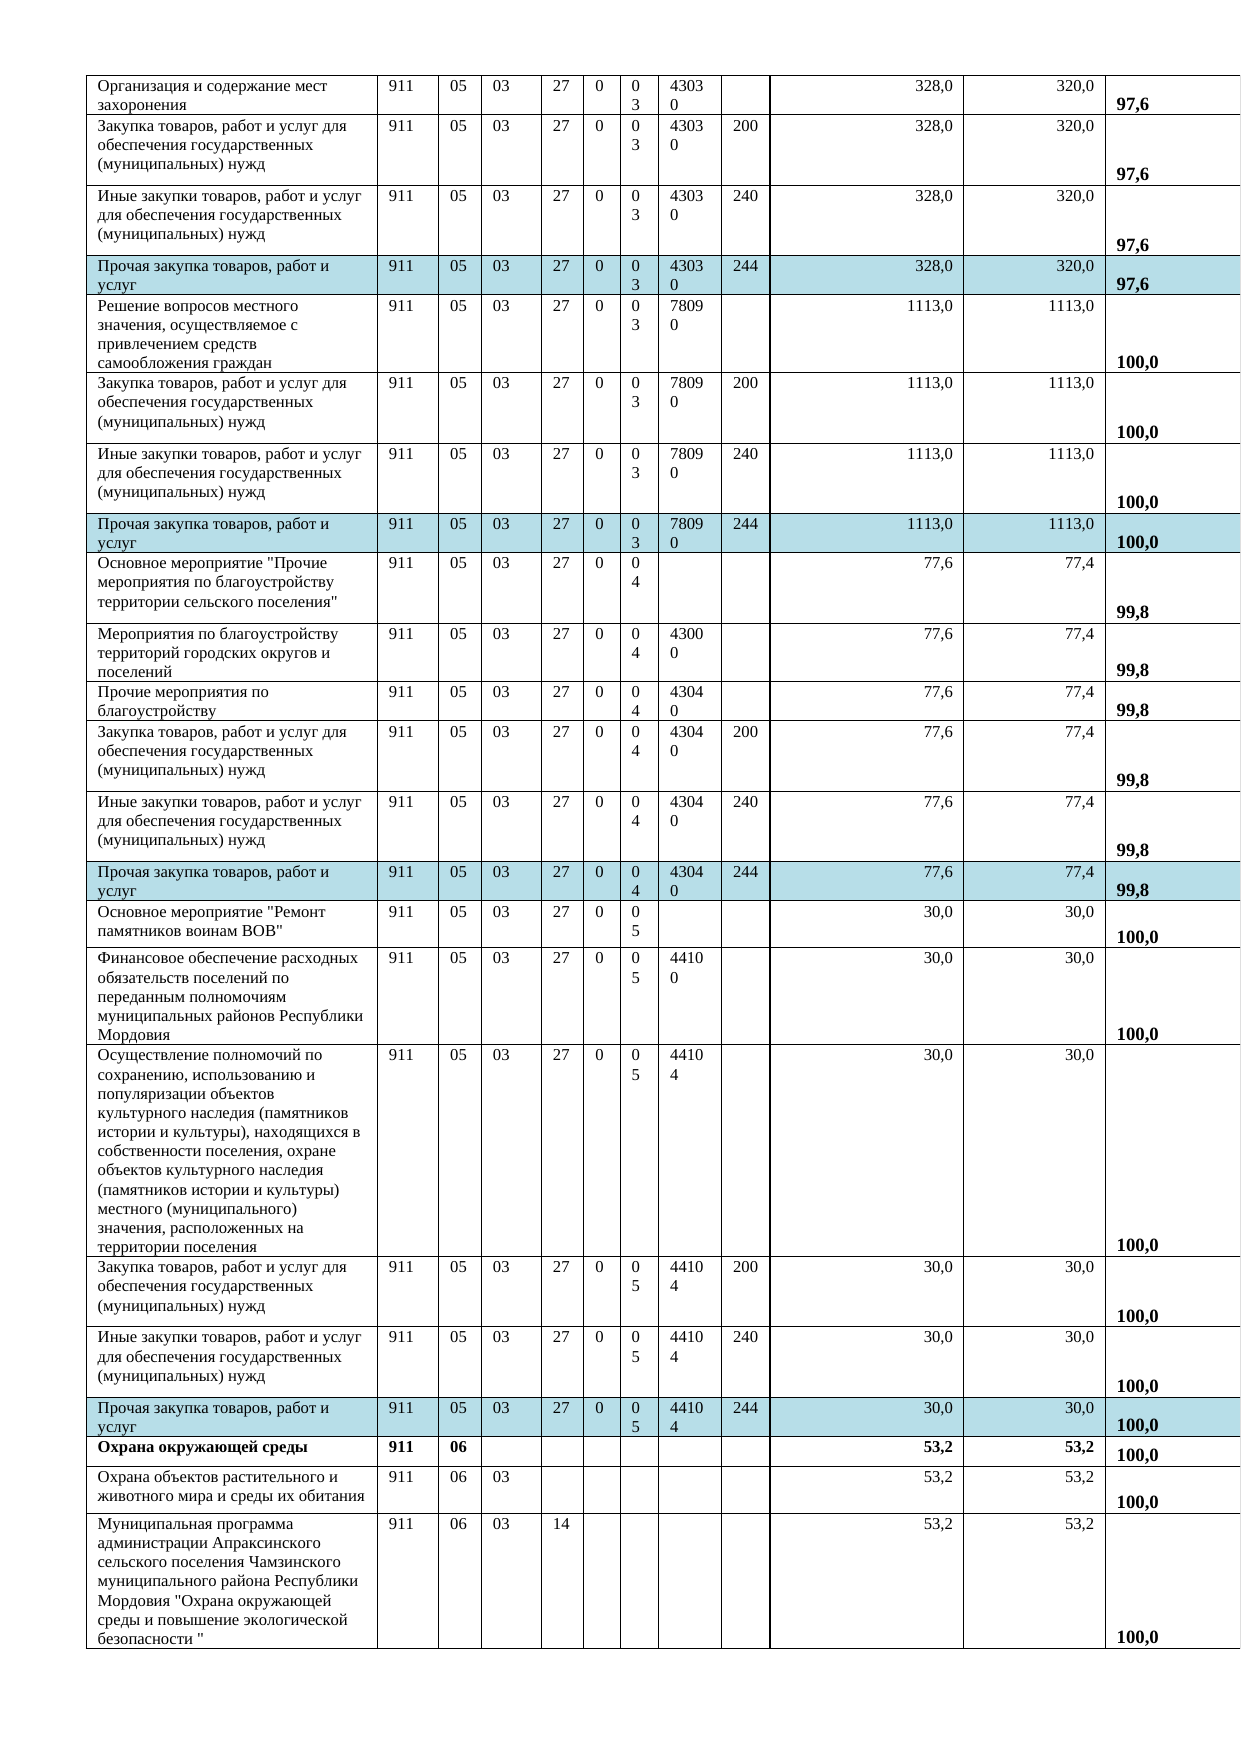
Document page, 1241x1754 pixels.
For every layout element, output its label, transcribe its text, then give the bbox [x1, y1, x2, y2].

table_cell 97,6 [1106, 186, 1240, 255]
table_cell [584, 1467, 620, 1513]
table_cell 911 [378, 295, 438, 372]
table_cell 05 [439, 862, 481, 900]
table_cell 0 [584, 792, 620, 861]
table_cell 911 [378, 76, 438, 114]
table_cell 0 [584, 514, 620, 552]
table_cell 05 [439, 444, 481, 513]
table_cell [722, 76, 769, 114]
table_cell 0 [584, 1327, 620, 1397]
table_cell 97,6 [1106, 256, 1240, 294]
table_cell 03 [482, 1257, 541, 1326]
table_cell 27 [542, 444, 583, 513]
table_cell 77,4 [964, 721, 1105, 791]
table_cell [584, 1514, 620, 1648]
table_cell 04 [621, 553, 658, 622]
table_cell 05 [621, 901, 658, 947]
table_cell 05 [621, 1327, 658, 1397]
table_cell Организация и содержание мест захоронения [87, 76, 377, 114]
table_cell 04 [621, 862, 658, 900]
table_cell 244 [722, 514, 769, 552]
table_cell 1113,0 [964, 295, 1105, 372]
table_cell 03 [482, 1398, 541, 1436]
table_cell 77,4 [964, 862, 1105, 900]
table_cell 328,0 [771, 256, 963, 294]
table_cell 27 [542, 624, 583, 681]
table_cell 100,0 [1106, 373, 1240, 442]
table_cell 27 [542, 1398, 583, 1436]
table_cell 30,0 [964, 1045, 1105, 1256]
table_cell 320,0 [964, 76, 1105, 114]
table_cell 0 [584, 862, 620, 900]
table_cell 27 [542, 792, 583, 861]
table_cell 200 [722, 1257, 769, 1326]
table_cell 05 [439, 186, 481, 255]
table_cell 03 [621, 186, 658, 255]
table_cell 99,8 [1106, 792, 1240, 861]
table_cell 27 [542, 115, 583, 185]
table_cell Прочая закупка товаров, работ и услуг [87, 1398, 377, 1436]
table_cell 78090 [659, 514, 721, 552]
table_cell 99,8 [1106, 862, 1240, 900]
table_cell Прочая закупка товаров, работ и услуг [87, 862, 377, 900]
table_cell 53,2 [771, 1437, 963, 1466]
table_cell 03 [621, 444, 658, 513]
table_cell 03 [621, 295, 658, 372]
table_cell 911 [378, 1045, 438, 1256]
table_cell 77,6 [771, 553, 963, 622]
table_cell 240 [722, 1327, 769, 1397]
table_cell 77,4 [964, 792, 1105, 861]
table_cell 77,6 [771, 792, 963, 861]
table_cell 27 [542, 948, 583, 1044]
table_cell 77,6 [771, 862, 963, 900]
table_cell 05 [439, 295, 481, 372]
table_cell 100,0 [1106, 1437, 1240, 1466]
table_cell 05 [439, 1045, 481, 1256]
table_cell 911 [378, 948, 438, 1044]
table_cell 05 [439, 792, 481, 861]
table_cell Закупка товаров, работ и услуг для обеспечения государственных (муниципальных) нужд [87, 115, 377, 185]
table_cell 1113,0 [964, 444, 1105, 513]
table_cell 244 [722, 1398, 769, 1436]
table_cell 1113,0 [964, 514, 1105, 552]
table_cell 911 [378, 624, 438, 681]
table_cell 78090 [659, 373, 721, 442]
table_cell 27 [542, 186, 583, 255]
table_cell 04 [621, 792, 658, 861]
table_cell Прочая закупка товаров, работ и услуг [87, 256, 377, 294]
table_cell 100,0 [1106, 444, 1240, 513]
table_cell 77,4 [964, 624, 1105, 681]
table_cell 1113,0 [771, 514, 963, 552]
table_cell [542, 1467, 583, 1513]
table_cell 03 [482, 1045, 541, 1256]
table_cell 05 [621, 1257, 658, 1326]
table_cell [584, 1437, 620, 1466]
table_cell 911 [378, 682, 438, 720]
table_cell 27 [542, 1257, 583, 1326]
table_cell 44104 [659, 1257, 721, 1326]
table_cell 97,6 [1106, 76, 1240, 114]
table_cell 0 [584, 186, 620, 255]
table_cell Муниципальная программа администрации Апраксинского сельского поселения Чамзинского муниципального района Республики Мордовия "Охрана окружающей среды и повышение экологической безопасности " [87, 1514, 377, 1648]
table_cell 03 [482, 624, 541, 681]
table_cell 99,8 [1106, 553, 1240, 622]
table_cell 911 [378, 1437, 438, 1466]
table_cell 30,0 [964, 1398, 1105, 1436]
table_cell 100,0 [1106, 295, 1240, 372]
table_cell 911 [378, 256, 438, 294]
table_cell Закупка товаров, работ и услуг для обеспечения государственных (муниципальных) нужд [87, 373, 377, 442]
table_cell 44104 [659, 1398, 721, 1436]
table_cell [659, 1437, 721, 1466]
table_cell Охрана окружающей среды [87, 1437, 377, 1466]
table_cell 43040 [659, 721, 721, 791]
table_cell 43030 [659, 115, 721, 185]
table_cell 911 [378, 553, 438, 622]
table_cell 911 [378, 115, 438, 185]
table_cell 77,6 [771, 624, 963, 681]
table_cell 30,0 [964, 1257, 1105, 1326]
table_cell 911 [378, 721, 438, 791]
table_cell 27 [542, 682, 583, 720]
table_cell 240 [722, 444, 769, 513]
table_cell 0 [584, 682, 620, 720]
table_cell 03 [482, 948, 541, 1044]
table_cell [722, 553, 769, 622]
table_cell 100,0 [1106, 1257, 1240, 1326]
table_cell 03 [621, 115, 658, 185]
table_cell 30,0 [771, 1398, 963, 1436]
table_cell 05 [439, 1398, 481, 1436]
table_cell 30,0 [771, 1045, 963, 1256]
table_cell [621, 1437, 658, 1466]
table_cell 100,0 [1106, 901, 1240, 947]
table_cell 911 [378, 373, 438, 442]
table_cell 03 [482, 186, 541, 255]
table_cell Прочие мероприятия по благоустройству [87, 682, 377, 720]
table_cell 99,8 [1106, 682, 1240, 720]
table_cell 27 [542, 256, 583, 294]
table_cell 05 [439, 624, 481, 681]
table_cell 911 [378, 1327, 438, 1397]
table_cell 43040 [659, 862, 721, 900]
table_cell 320,0 [964, 186, 1105, 255]
table_cell 04 [621, 682, 658, 720]
table_cell 911 [378, 862, 438, 900]
table_cell 1113,0 [771, 444, 963, 513]
table_cell 328,0 [771, 115, 963, 185]
table_cell 30,0 [771, 948, 963, 1044]
table_cell [722, 682, 769, 720]
table_cell 03 [482, 444, 541, 513]
table_cell 0 [584, 721, 620, 791]
table_cell 53,2 [771, 1467, 963, 1513]
table_cell [659, 1467, 721, 1513]
table_cell [621, 1467, 658, 1513]
table_cell 244 [722, 256, 769, 294]
table_cell Прочая закупка товаров, работ и услуг [87, 514, 377, 552]
table_cell [659, 1514, 721, 1648]
table_cell [722, 1437, 769, 1466]
table_cell 03 [482, 295, 541, 372]
table_cell 27 [542, 295, 583, 372]
table_cell 27 [542, 721, 583, 791]
table_cell 911 [378, 1257, 438, 1326]
table_cell 05 [439, 1327, 481, 1397]
table_cell 43030 [659, 186, 721, 255]
table_cell 911 [378, 186, 438, 255]
table_cell 05 [439, 373, 481, 442]
table_cell 0 [584, 1257, 620, 1326]
table_cell 43040 [659, 682, 721, 720]
table_cell 05 [439, 514, 481, 552]
table_cell 77,4 [964, 682, 1105, 720]
table_cell 44104 [659, 1045, 721, 1256]
table_cell 03 [482, 682, 541, 720]
table_cell 53,2 [771, 1514, 963, 1648]
table_cell 0 [584, 76, 620, 114]
table_cell 03 [482, 256, 541, 294]
table_cell [542, 1437, 583, 1466]
table_cell 03 [482, 1514, 541, 1648]
table_cell 03 [621, 76, 658, 114]
table_cell 53,2 [964, 1467, 1105, 1513]
table_cell 05 [621, 948, 658, 1044]
table_cell 53,2 [964, 1437, 1105, 1466]
table_cell 05 [439, 115, 481, 185]
table_cell 30,0 [771, 1257, 963, 1326]
table_cell 03 [621, 256, 658, 294]
table_cell [722, 948, 769, 1044]
table_cell 911 [378, 901, 438, 947]
table_cell 0 [584, 553, 620, 622]
table_cell 200 [722, 373, 769, 442]
table_cell 911 [378, 1467, 438, 1513]
table_cell 244 [722, 862, 769, 900]
table_cell [722, 1045, 769, 1256]
table_cell 328,0 [771, 76, 963, 114]
table_cell 06 [439, 1514, 481, 1648]
table_cell 05 [621, 1398, 658, 1436]
table_cell 97,6 [1106, 115, 1240, 185]
table_cell 27 [542, 76, 583, 114]
table_cell 03 [621, 514, 658, 552]
table_cell 99,8 [1106, 721, 1240, 791]
table_cell Закупка товаров, работ и услуг для обеспечения государственных (муниципальных) нужд [87, 721, 377, 791]
table_cell 100,0 [1106, 514, 1240, 552]
table_cell 03 [482, 792, 541, 861]
table_cell Иные закупки товаров, работ и услуг для обеспечения государственных (муниципальных) нужд [87, 1327, 377, 1397]
table_cell 240 [722, 792, 769, 861]
table_cell 03 [482, 901, 541, 947]
table_cell 911 [378, 514, 438, 552]
table_cell 0 [584, 373, 620, 442]
table_cell 1113,0 [771, 373, 963, 442]
table_cell 14 [542, 1514, 583, 1648]
table_cell 03 [482, 553, 541, 622]
table_cell 03 [621, 373, 658, 442]
table_cell [659, 901, 721, 947]
table_cell 200 [722, 721, 769, 791]
table_cell Финансовое обеспечение расходных обязательств поселений по переданным полномочиям муниципальных районов Республики Мордовия [87, 948, 377, 1044]
table_cell [722, 295, 769, 372]
table_cell 05 [439, 682, 481, 720]
table_cell 03 [482, 721, 541, 791]
table_cell 03 [482, 115, 541, 185]
table_cell Иные закупки товаров, работ и услуг для обеспечения государственных (муниципальных) нужд [87, 444, 377, 513]
table_cell 27 [542, 514, 583, 552]
table_cell 06 [439, 1467, 481, 1513]
table_cell 05 [439, 553, 481, 622]
table_cell 911 [378, 1398, 438, 1436]
table_cell 05 [439, 901, 481, 947]
table_cell 44104 [659, 1327, 721, 1397]
table_cell 27 [542, 1045, 583, 1256]
table_cell 04 [621, 721, 658, 791]
table_cell Основное мероприятие "Ремонт памятников воинам ВОВ" [87, 901, 377, 947]
table_cell 100,0 [1106, 1045, 1240, 1256]
table_cell Иные закупки товаров, работ и услуг для обеспечения государственных (муниципальных) нужд [87, 792, 377, 861]
table_cell Основное мероприятие "Прочие мероприятия по благоустройству территории сельского поселения" [87, 553, 377, 622]
table_cell 05 [439, 948, 481, 1044]
table_cell 05 [439, 256, 481, 294]
table_cell Иные закупки товаров, работ и услуг для обеспечения государственных (муниципальных) нужд [87, 186, 377, 255]
table_cell 0 [584, 624, 620, 681]
table_cell 43000 [659, 624, 721, 681]
table_cell 0 [584, 115, 620, 185]
table_cell 1113,0 [771, 295, 963, 372]
table_cell 240 [722, 186, 769, 255]
table_cell 0 [584, 1398, 620, 1436]
table_cell 05 [439, 1257, 481, 1326]
table_cell [659, 553, 721, 622]
table_cell 100,0 [1106, 1327, 1240, 1397]
table_cell 03 [482, 76, 541, 114]
table_cell Осуществление полномочий по сохранению, использованию и популяризации объектов культурного наследия (памятников истории и культуры), находящихся в собственности поселения, охране объектов культурного наследия (памятников истории и культуры) местного (муниципального) значения, расположенных на территории поселения [87, 1045, 377, 1256]
table_cell 05 [439, 721, 481, 791]
table_cell 27 [542, 553, 583, 622]
table_cell 78090 [659, 295, 721, 372]
table_cell 43040 [659, 792, 721, 861]
table_cell 53,2 [964, 1514, 1105, 1648]
table_cell 77,4 [964, 553, 1105, 622]
table_cell 0 [584, 901, 620, 947]
table_cell 911 [378, 792, 438, 861]
table_cell 911 [378, 444, 438, 513]
table_cell 05 [439, 76, 481, 114]
table_cell 03 [482, 1467, 541, 1513]
table_cell 77,6 [771, 682, 963, 720]
table_cell 0 [584, 948, 620, 1044]
table_cell 30,0 [964, 901, 1105, 947]
table_cell Закупка товаров, работ и услуг для обеспечения государственных (муниципальных) нужд [87, 1257, 377, 1326]
table_cell 03 [482, 514, 541, 552]
table_cell 100,0 [1106, 1398, 1240, 1436]
table_cell 03 [482, 373, 541, 442]
table_cell 0 [584, 256, 620, 294]
table_cell 05 [621, 1045, 658, 1256]
table_cell 328,0 [771, 186, 963, 255]
table_cell 03 [482, 1327, 541, 1397]
table_cell 100,0 [1106, 1467, 1240, 1513]
table_cell 78090 [659, 444, 721, 513]
table_cell Решение вопросов местного значения, осуществляемое с привлечением средств самообложения граждан [87, 295, 377, 372]
table_cell 03 [482, 862, 541, 900]
table_cell [722, 1467, 769, 1513]
table_cell 320,0 [964, 256, 1105, 294]
table_cell 27 [542, 373, 583, 442]
table_cell 100,0 [1106, 1514, 1240, 1648]
table_cell 77,6 [771, 721, 963, 791]
table_cell 1113,0 [964, 373, 1105, 442]
table_cell 0 [584, 444, 620, 513]
table_cell 43030 [659, 256, 721, 294]
table_cell 100,0 [1106, 948, 1240, 1044]
table_cell Мероприятия по благоустройству территорий городских округов и поселений [87, 624, 377, 681]
table_cell 99,8 [1106, 624, 1240, 681]
table_cell 27 [542, 1327, 583, 1397]
table_cell 27 [542, 862, 583, 900]
table_cell [621, 1514, 658, 1648]
table_cell 0 [584, 1045, 620, 1256]
table_cell [722, 901, 769, 947]
table_cell Охрана объектов растительного и животного мира и среды их обитания [87, 1467, 377, 1513]
table_cell 200 [722, 115, 769, 185]
table_cell 43030 [659, 76, 721, 114]
table_cell 0 [584, 295, 620, 372]
table_cell [722, 1514, 769, 1648]
table_cell 320,0 [964, 115, 1105, 185]
table_cell [722, 624, 769, 681]
table_cell 06 [439, 1437, 481, 1466]
table_cell [482, 1437, 541, 1466]
table_cell 04 [621, 624, 658, 681]
table_cell 27 [542, 901, 583, 947]
table_cell 911 [378, 1514, 438, 1648]
table_cell 30,0 [771, 901, 963, 947]
table_cell 30,0 [964, 948, 1105, 1044]
table_cell 30,0 [964, 1327, 1105, 1397]
table_cell 30,0 [771, 1327, 963, 1397]
table_cell 44100 [659, 948, 721, 1044]
